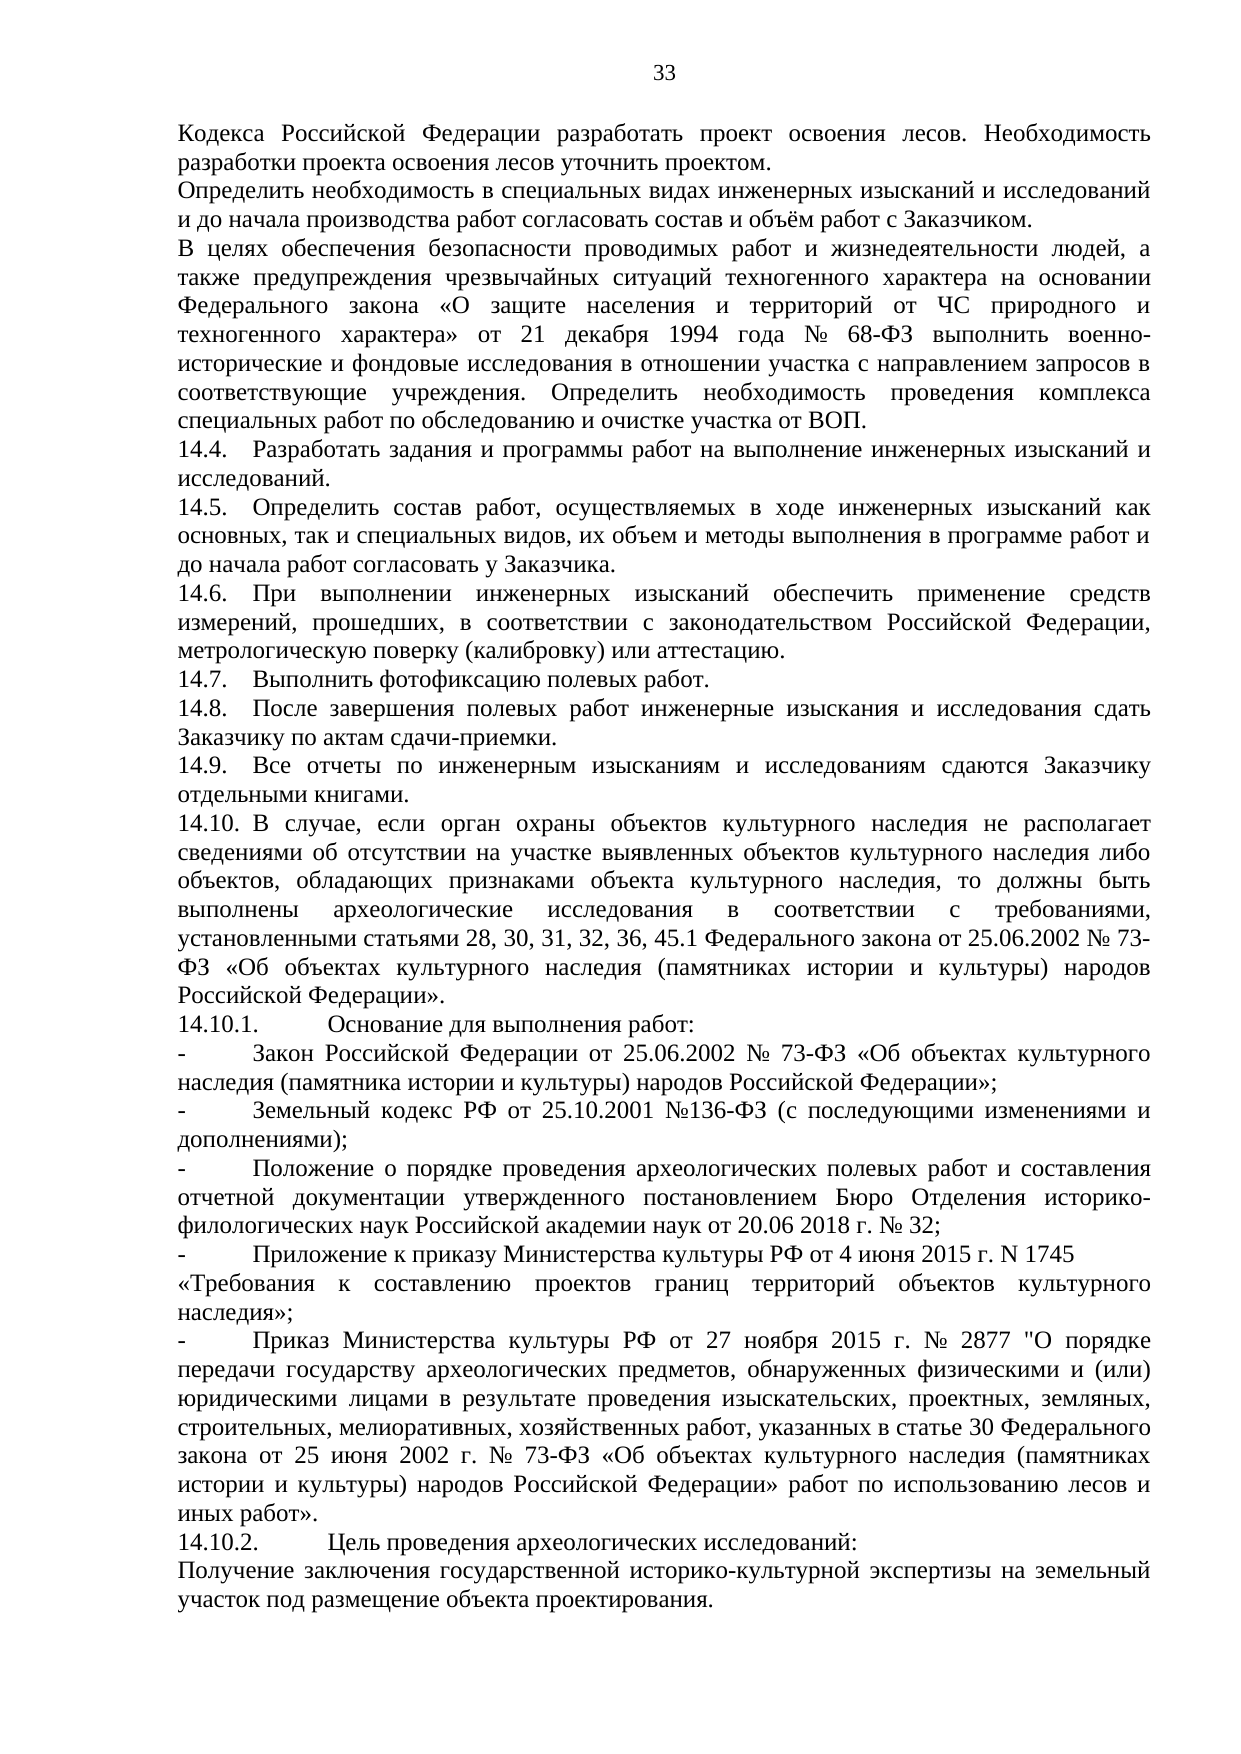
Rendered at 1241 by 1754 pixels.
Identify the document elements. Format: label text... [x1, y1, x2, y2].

text 14.6. При выполнении инженерных изысканий обеспечить применение средств измерений, прошедших, в соответствии с законодательством Российской Федерации, метрологическую поверку (калибровку) или аттестацию. [177, 578, 1152, 664]
text 14.10.2. Цель проведения археологических исследований: [177, 1527, 1152, 1556]
text 14.8. После завершения полевых работ инженерные изыскания и исследования сдать Заказчику по актам сдачи-приемки. [177, 693, 1152, 751]
text - Закон Российской Федерации от 25.06.2002 № 73-ФЗ «Об объектах культурного наследия (памятника истории и культуры) народов Российской Федерации»; [177, 1038, 1152, 1096]
text 14.7. Выполнить фотофиксацию полевых работ. [177, 664, 1152, 693]
text 14.9. Все отчеты по инженерным изысканиям и исследованиям сдаются Заказчику отдельными книгами. [177, 751, 1152, 808]
text 14.10.1. Основание для выполнения работ: [177, 1009, 1152, 1038]
text - Приложение к приказу Министерства культуры РФ от 4 июня 2015 г. N 1745 [177, 1239, 1152, 1268]
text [177, 118, 1152, 176]
text - Положение о порядке проведения археологических полевых работ и составления отчетной документации утвержденного постановлением Бюро Отделения историко- филологических наук Российской академии наук от 20.06 2018 г. № 32; [177, 1153, 1152, 1239]
text - Приказ Министерства культуры РФ от 27 ноября 2015 г. № 2877 "О порядке передачи государству археологических предметов, обнаруженных физическими и (или) юридическими лицами в результате проведения изыскательских, проектных, земляных, строительных, мелиоративных, хозяйственных работ, указанных в статье 30 Федерального закона от 25 июня 2002 г. № 73-ФЗ «Об объектах культурного наследия (памятниках истории и культуры) народов Российской Федерации» работ по использованию лесов и иных работ». [177, 1326, 1152, 1527]
text «Требования к составлению проектов границ территорий объектов культурного наследия»; [177, 1268, 1152, 1326]
text 14.10. В случае, если орган охраны объектов культурного наследия не располагает сведениями об отсутствии на участке выявленных объектов культурного наследия либо объектов, обладающих признаками объекта культурного наследия, то должны быть выполнены археологические исследования в соответствии с требованиями, установленными статьями 28, 30, 31, 32, 36, 45.1 Федерального закона от 25.06.2002 № 73- ФЗ «Об объектах культурного наследия (памятниках истории и культуры) народов Российской Федерации». [177, 808, 1152, 1009]
text 14.4. Разработать задания и программы работ на выполнение инженерных изысканий и исследований. [177, 434, 1152, 492]
text 14.5. Определить состав работ, осуществляемых в ходе инженерных изысканий как основных, так и специальных видов, их объем и методы выполнения в программе работ и до начала работ согласовать у Заказчика. [177, 492, 1152, 578]
text Определить необходимость в специальных видах инженерных изысканий и исследований и до начала производства работ согласовать состав и объём работ с Заказчиком. [177, 176, 1152, 233]
text - Земельный кодекс РФ от 25.10.2001 №136-ФЗ (с последующими изменениями и дополнениями); [177, 1096, 1152, 1153]
text Получение заключения государственной историко-культурной экспертизы на земельный участок под размещение объекта проектирования. [177, 1556, 1152, 1613]
text В целях обеспечения безопасности проводимых работ и жизнедеятельности людей, а также предупреждения чрезвычайных ситуаций техногенного характера на основании Федерального закона «О защите населения и территорий от ЧС природного и техногенного характера» от 21 декабря 1994 года № 68-ФЗ выполнить военно-исторические и фондовые исследования в отношении участка с направлением запросов в соответствующие учреждения. Определить необходимость проведения комплекса специальных работ по обследованию и очистке участка от ВОП. [177, 233, 1152, 434]
